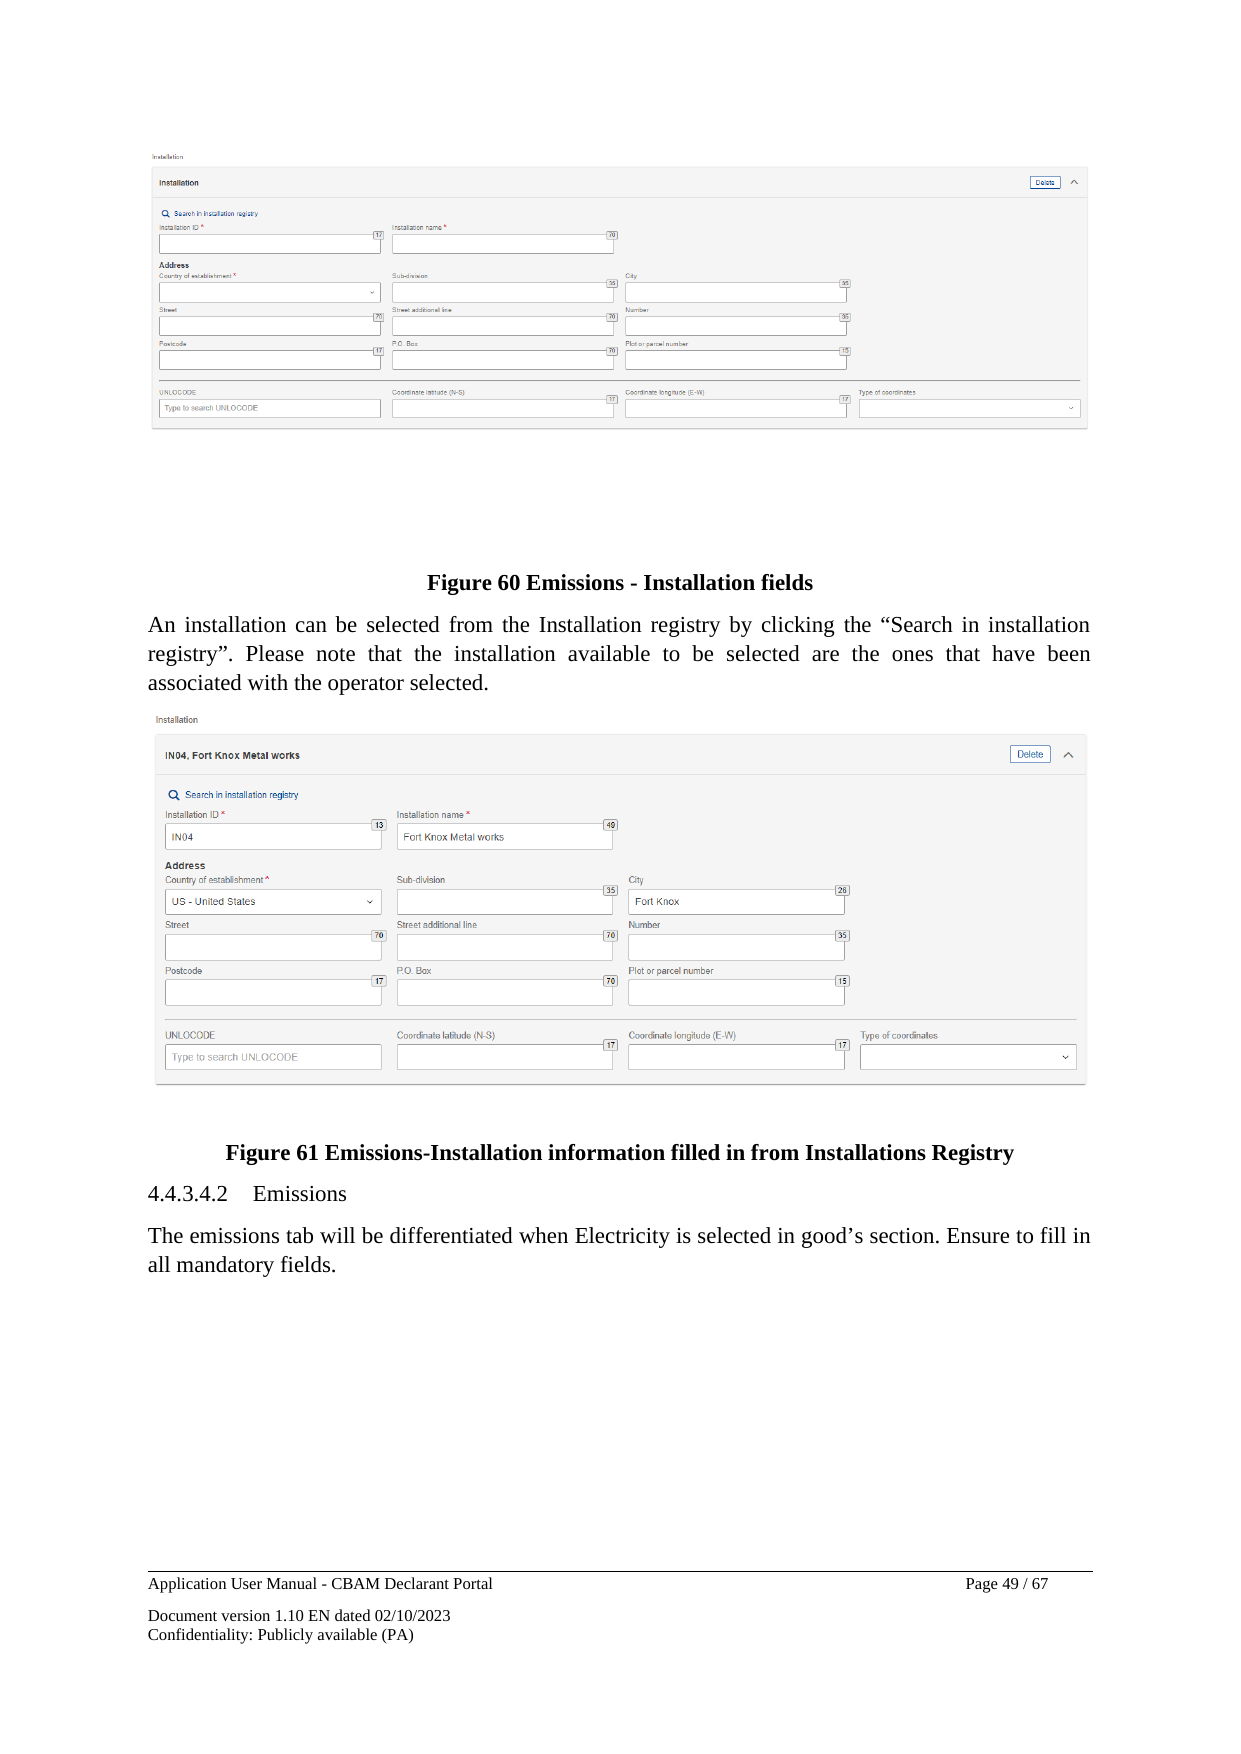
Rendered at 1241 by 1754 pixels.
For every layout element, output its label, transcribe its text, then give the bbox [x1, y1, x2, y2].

picture [147, 147, 1094, 555]
text Figure 60 Emissions - Installation fields [148, 569, 1093, 596]
text An installation can be selected from the Installation registry by clicking the “Search in installation registry”. Please note that the installation available to be selected are the ones that have been associated with the operator selected. [148, 611, 1093, 695]
picture [148, 710, 1093, 1124]
subtitle Emissions [148, 1181, 1093, 1207]
text The emissions tab will be differentiated when Electricity is selected in good’s section. Ensure to fill in all mandatory fields. [148, 1222, 1093, 1277]
text Figure 61 Emissions-Installation information filled in from Installations Registry [148, 1139, 1093, 1165]
